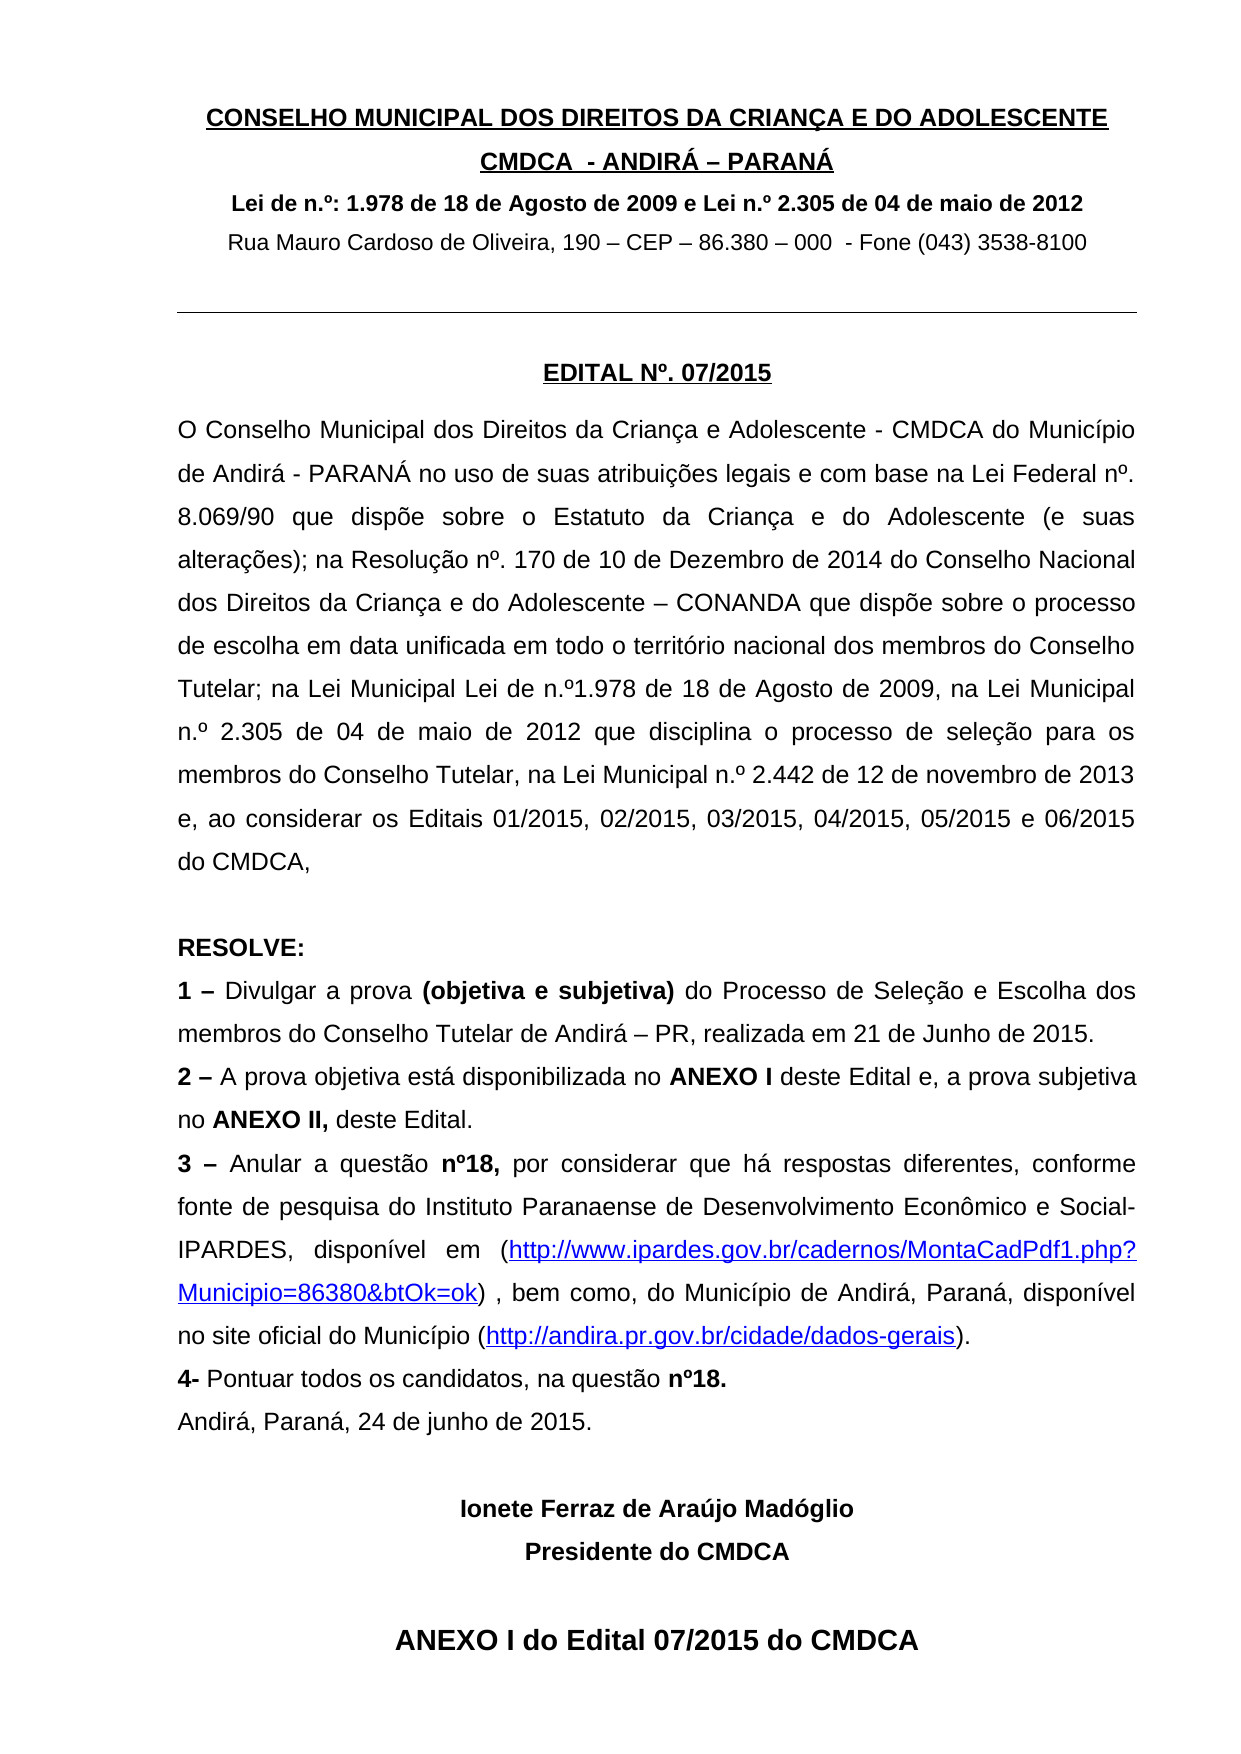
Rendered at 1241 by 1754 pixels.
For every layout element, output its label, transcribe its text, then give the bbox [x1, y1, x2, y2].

text Ionete Ferraz de Araújo Madóglio [177, 1494, 1137, 1522]
text Rua Mauro Cardoso de Oliveira, 190 – CEP – 86.380 – 000 - Fone (043) 3538-8100 [177, 229, 1137, 256]
text O Conselho Municipal dos Direitos da Criança e Adolescente - CMDCA do Município de Andirá - PARANÁ no uso de suas atribuições legais e com base na Lei Federal nº. 8.069/90 que dispõe sobre o Estatuto da Criança e do Adolescente (e suas alterações); na Resolução nº. 170 de 10 de Dezembro de 2014 do Conselho Nacional dos Direitos da Criança e do Adolescente – CONANDA que dispõe sobre o processo de escolha em data unificada em todo o território nacional dos membros do Conselho Tutelar; na Lei Municipal Lei de n.º1.978 de 18 de Agosto de 2009, na Lei Municipal n.º 2.305 de 04 de maio de 2012 que disciplina o processo de seleção para os membros do Conselho Tutelar, na Lei Municipal n.º 2.442 de 12 de novembro de 2013 e, ao considerar os Editais 01/2015, 02/2015, 03/2015, 04/2015, 05/2015 e 06/2015 do CMDCA, [177, 416, 1137, 876]
text 1 – Divulgar a prova (objetiva e subjetiva) do Processo de Seleção e Escolha dos membros do Conselho Tutelar de Andirá – PR, realizada em 21 de Junho de 2015. [177, 976, 1137, 1048]
text ANEXO I do Edital 07/2015 do CMDCA [177, 1623, 1137, 1657]
text 3 – Anular a questão nº18, por considerar que há respostas diferentes, conforme fonte de pesquisa do Instituto Paranaense de Desenvolvimento Econômico e Social- IPARDES, disponível em (http://www.ipardes.gov.br/cadernos/MontaCadPdf1.php?Municipio=86380&btOk=ok) , bem como, do Município de Andirá, Paraná, disponível no site oficial do Município (http://andira.pr.gov.br/cidade/dados-gerais). [177, 1149, 1137, 1350]
text Andirá, Paraná, 24 de junho de 2015. [177, 1407, 1137, 1436]
text Lei de n.º: 1.978 de 18 de Agosto de 2009 e Lei n.º 2.305 de 04 de maio de 2012 [177, 190, 1137, 216]
text RESOLVE: [177, 933, 1137, 962]
text 2 – A prova objetiva está disponibilizada no ANEXO I deste Edital e, a prova subjetiva no ANEXO II, deste Edital. [177, 1062, 1137, 1134]
text CONSELHO MUNICIPAL DOS DIREITOS DA CRIANÇA E DO ADOLESCENTE CMDCA - ANDIRÁ – PARANÁ [177, 103, 1137, 175]
text Presidente do CMDCA [177, 1537, 1137, 1566]
text EDITAL Nº. 07/2015 [177, 358, 1137, 387]
text 4- Pontuar todos os candidatos, na questão nº18. [177, 1364, 1137, 1393]
